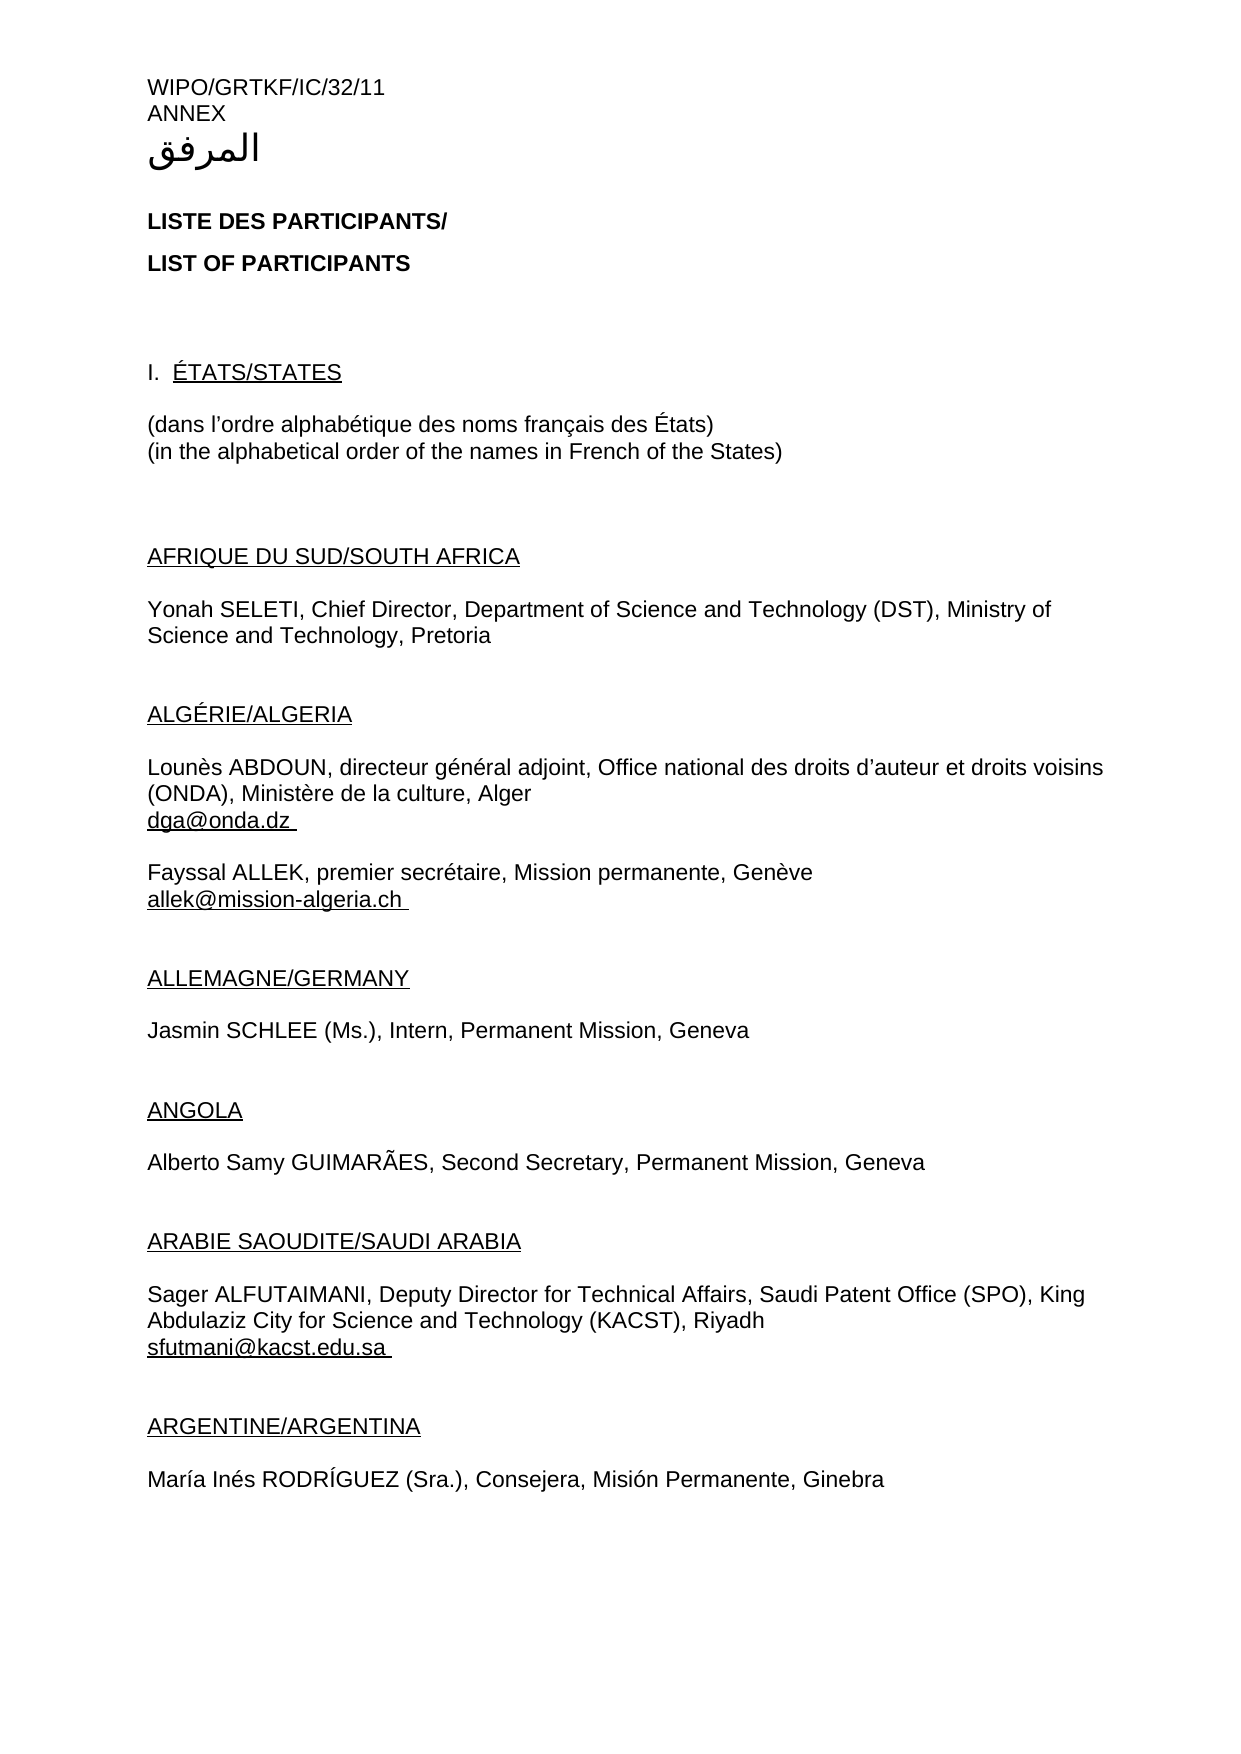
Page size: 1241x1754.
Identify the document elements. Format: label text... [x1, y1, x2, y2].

text ANGOLA [147, 1097, 1122, 1123]
text (dans l’ordre alphabétique des noms français des États) [147, 411, 1122, 438]
text Alberto Samy GUIMARÃES, Second Secretary, Permanent Mission, Geneva [147, 1149, 1122, 1176]
subtitle LISTE DES PARTICIPANTS/ [147, 196, 1122, 238]
subtitle LIST OF PARTICIPANTS [147, 238, 1122, 279]
text Jasmin SCHLEE (Ms.), Intern, Permanent Mission, Geneva [147, 1017, 1122, 1044]
text Yonah SELETI, Chief Director, Department of Science and Technology (DST), Ministry of Science and Technology, Pretoria [147, 596, 1122, 648]
text AFRIQUE DU SUD/SOUTH AFRICA [147, 543, 1122, 569]
text Lounès ABDOUN, directeur général adjoint, Office national des droits d’auteur et droits voisins (ONDA), Ministère de la culture, Alger [147, 754, 1122, 807]
text ARABIE SAOUDITE/SAUDI ARABIA [147, 1228, 1122, 1255]
text sfutmani@kacst.edu.sa [147, 1334, 1122, 1360]
text allek@mission-algeria.ch [147, 886, 1122, 912]
text ALLEMAGNE/GERMANY [147, 965, 1122, 991]
text dga@onda.dz [147, 807, 1122, 833]
text ALGÉRIE/ALGERIA [147, 701, 1122, 728]
text Fayssal ALLEK, premier secrétaire, Mission permanente, Genève [147, 859, 1122, 886]
text ARGENTINE/ARGENTINA [147, 1413, 1122, 1439]
text Sager ALFUTAIMANI, Deputy Director for Technical Affairs, Saudi Patent Office (SPO), King Abdulaziz City for Science and Technology (KACST), Riyadh [147, 1281, 1122, 1334]
text I. ÉTATS/STATES [147, 359, 1122, 385]
text (in the alphabetical order of the names in French of the States) [147, 438, 1122, 464]
text María Inés RODRÍGUEZ (Sra.), Consejera, Misión Permanente, Ginebra [147, 1466, 1122, 1492]
